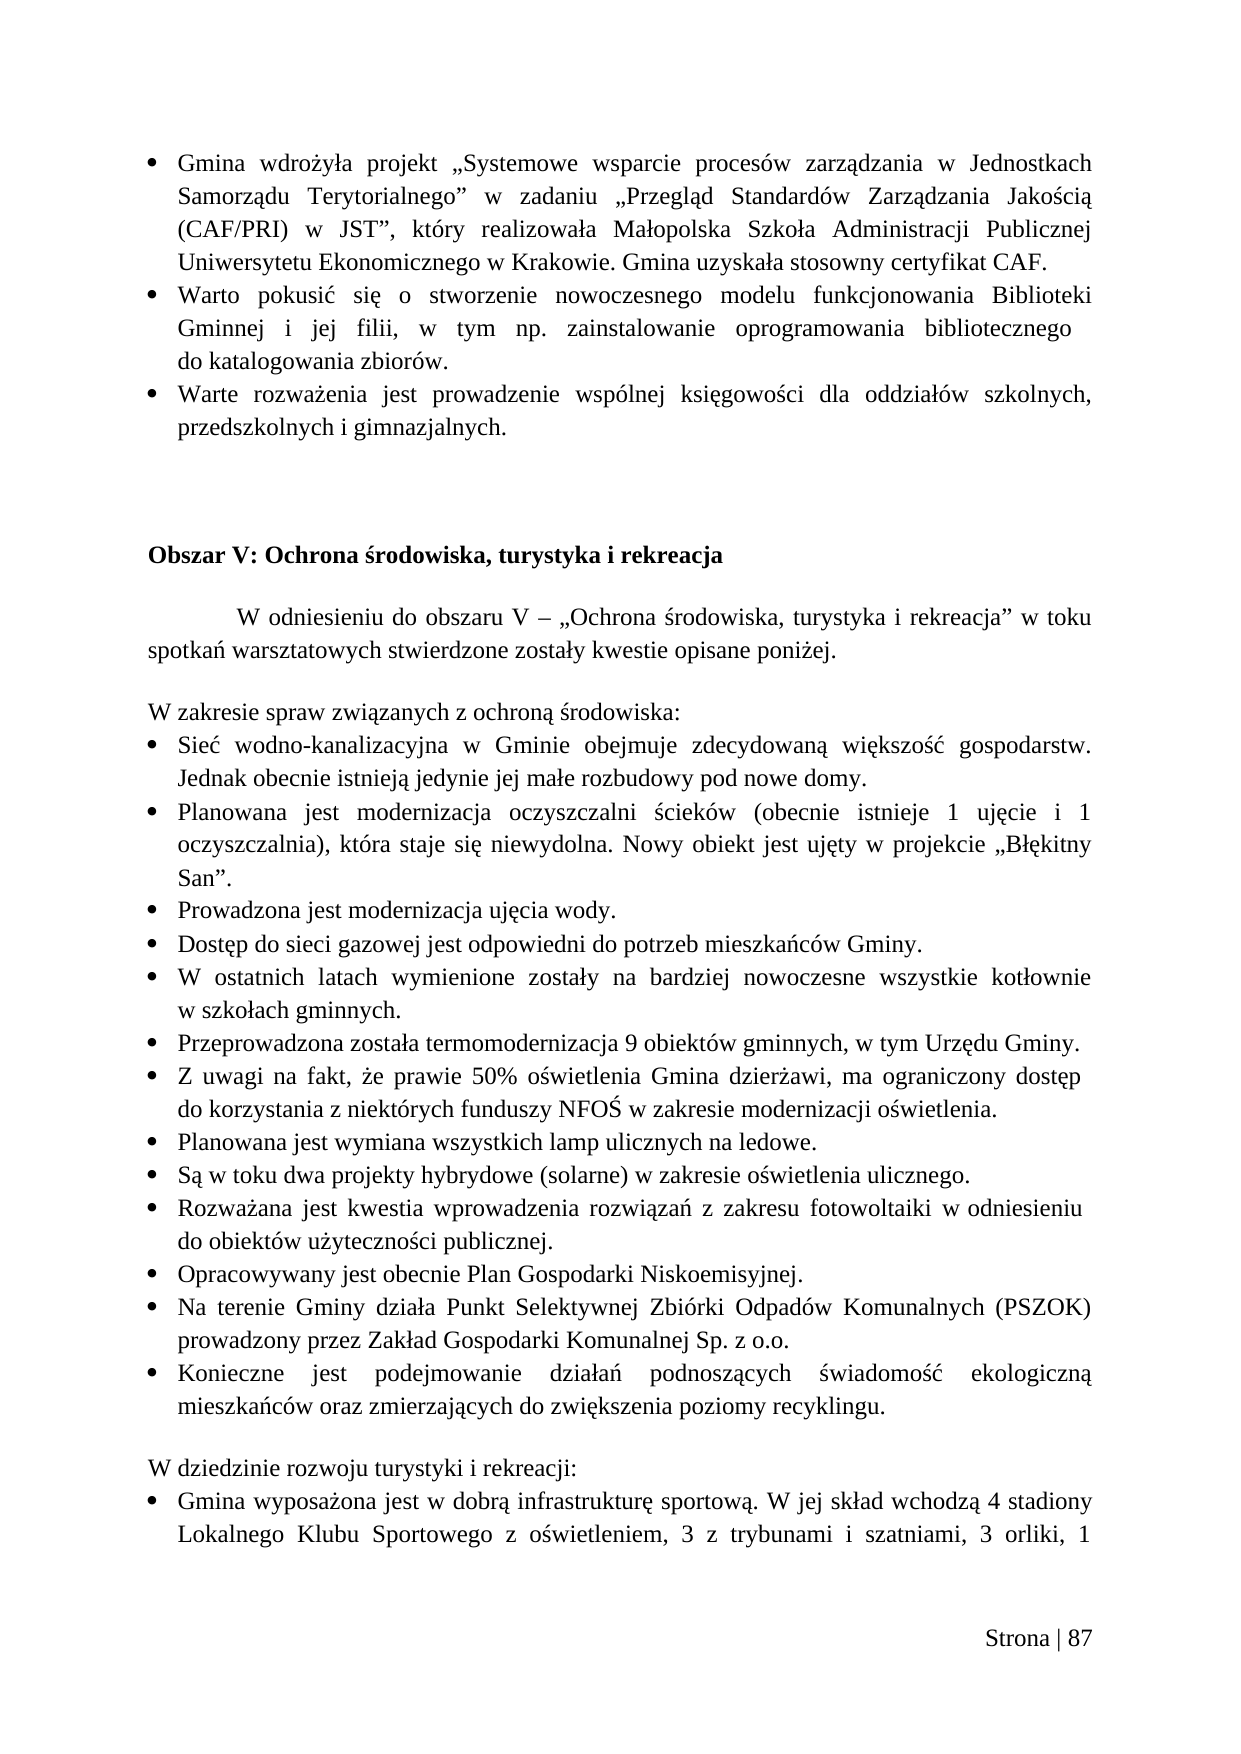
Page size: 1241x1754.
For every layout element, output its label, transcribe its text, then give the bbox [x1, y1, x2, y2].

list Warte rozważenia jest prowadzenie wspólnej księgowości dla oddziałów szkolnych, przedszkolnych i gimnazjalnych. [148, 379, 1092, 441]
list Prowadzona jest modernizacja ujęcia wody. [148, 896, 1092, 924]
list Z uwagi na fakt, że prawie 50% oświetlenia Gmina dzierżawi, ma ograniczony dostęp do korzystania z niektórych funduszy NFOŚ w zakresie modernizacji oświetlenia. [148, 1061, 1092, 1122]
list Opracowywany jest obecnie Plan Gospodarki Niskoemisyjnej. [148, 1259, 1092, 1288]
text W odniesieniu do obszaru V – „Ochrona środowiska, turystyka i rekreacja” w toku spotkań warsztatowych stwierdzone zostały kwestie opisane poniżej. [148, 602, 1092, 664]
list Planowana jest wymiana wszystkich lamp ulicznych na ledowe. [148, 1127, 1092, 1156]
list Na terenie Gminy działa Punkt Selektywnej Zbiórki Odpadów Komunalnych (PSZOK) prowadzony przez Zakład Gospodarki Komunalnej Sp. z o.o. [148, 1292, 1092, 1354]
text W dziedzinie rozwoju turystyki i rekreacji: [148, 1453, 1092, 1482]
list Konieczne jest podejmowanie działań podnoszących świadomość ekologiczną mieszkańców oraz zmierzających do zwiększenia poziomy recyklingu. [148, 1358, 1092, 1420]
list Gmina wdrożyła projekt „Systemowe wsparcie procesów zarządzania w Jednostkach Samorządu Terytorialnego” w zadaniu „Przegląd Standardów Zarządzania Jakością (CAF/PRI) w JST”, który realizowała Małopolska Szkoła Administracji Publicznej Uniwersytetu Ekonomicznego w Krakowie. Gmina uzyskała stosowny certyfikat CAF. [148, 148, 1092, 276]
list Przeprowadzona została termomodernizacja 9 obiektów gminnych, w tym Urzędu Gminy. [148, 1028, 1092, 1056]
list Planowana jest modernizacja oczyszczalni ścieków (obecnie istnieje 1 ujęcie i 1 oczyszczalnia), która staje się niewydolna. Nowy obiekt jest ujęty w projekcie „Błękitny San”. [148, 797, 1092, 891]
list Warto pokusić się o stworzenie nowoczesnego modelu funkcjonowania Biblioteki Gminnej i jej filii, w tym np. zainstalowanie oprogramowania bibliotecznego do katalogowania zbiorów. [148, 280, 1092, 374]
list Rozważana jest kwestia wprowadzenia rozwiązań z zakresu fotowoltaiki w odniesieniu do obiektów użyteczności publicznej. [148, 1193, 1092, 1254]
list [148, 1486, 1092, 1548]
text W zakresie spraw związanych z ochroną środowiska: [148, 697, 1092, 726]
text Obszar V: Ochrona środowiska, turystyka i rekreacja [148, 540, 1092, 569]
list Dostęp do sieci gazowej jest odpowiedni do potrzeb mieszkańców Gminy. [148, 929, 1092, 957]
list Są w toku dwa projekty hybrydowe (solarne) w zakresie oświetlenia ulicznego. [148, 1160, 1092, 1188]
list W ostatnich latach wymienione zostały na bardziej nowoczesne wszystkie kotłownie w szkołach gminnych. [148, 962, 1092, 1023]
list Sieć wodno-kanalizacyjna w Gminie obejmuje zdecydowaną większość gospodarstw. Jednak obecnie istnieją jedynie jej małe rozbudowy pod nowe domy. [148, 731, 1092, 792]
